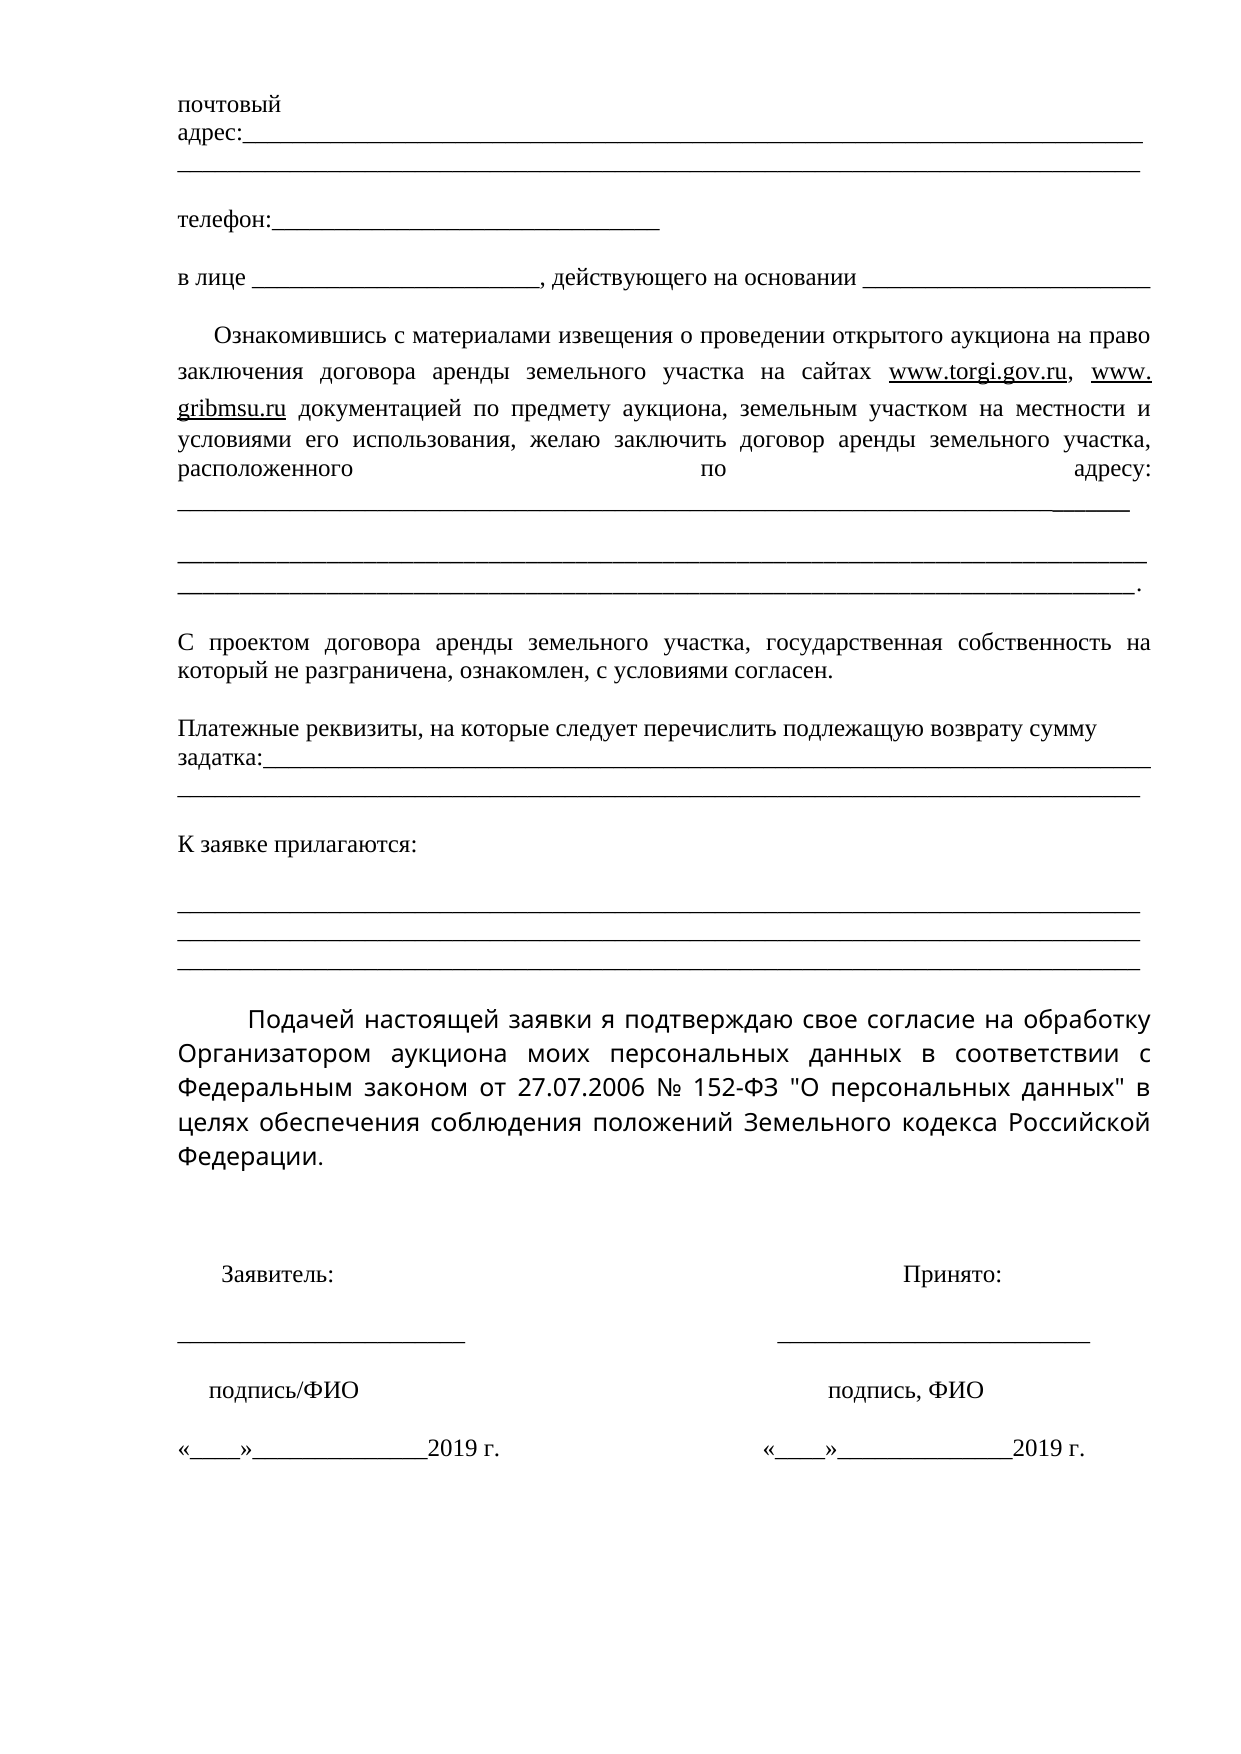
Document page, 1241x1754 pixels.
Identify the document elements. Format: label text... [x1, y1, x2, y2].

text Платежные реквизиты, на которые следует перечислить подлежащую возврату сумму задатка:____________________________________________________________________________________________________________________________________________________ [177, 713, 1152, 799]
text Заявитель: Принято: [177, 1259, 1152, 1288]
text _______________________ _________________________ [177, 1317, 1152, 1346]
text _______________________________________________________________________________________________________________________________________________________________________________________________________________________________________ [177, 887, 1152, 973]
text подпись/ФИО подпись, ФИО [177, 1375, 1152, 1404]
text «____»______________2019 г. «____»______________2019 г. [177, 1433, 1152, 1462]
text ___________________________________________________________________________________________________________________________________________________________. [177, 536, 1152, 597]
text С проектом договора аренды земельного участка, государственная собственность на который не разграничена, ознакомлен, с условиями согласен. [177, 627, 1152, 684]
text Ознакомившись с материалами извещения о проведении открытого аукциона на право заключения договора аренды земельного участка на сайтах www.torgi.gov.ru, www. gribmsu.ru документацией по предмету аукциона, земельным участком на местности и условиями его использования, желаю заключить договор аренды земельного участка, расположенного по адресу: _____________________________________________________________________________ [177, 320, 1152, 516]
text Подачей настоящей заявки я подтверждаю свое согласие на обработку Организатором аукциона моих персональных данных в соответствии с Федеральным законом от 27.07.2006 № 152-ФЗ "О персональных данных" в целях обеспечения соблюдения положений Земельного кодекса Российской Федерации. [177, 1002, 1152, 1172]
text почтовый адрес:_____________________________________________________________________________________________________________________________________________________ [177, 89, 1152, 175]
text телефон:_______________________________ [177, 204, 1152, 233]
text К заявке прилагаются: [177, 829, 1152, 857]
text в лице _______________________, действующего на основании _______________________ [177, 262, 1152, 291]
